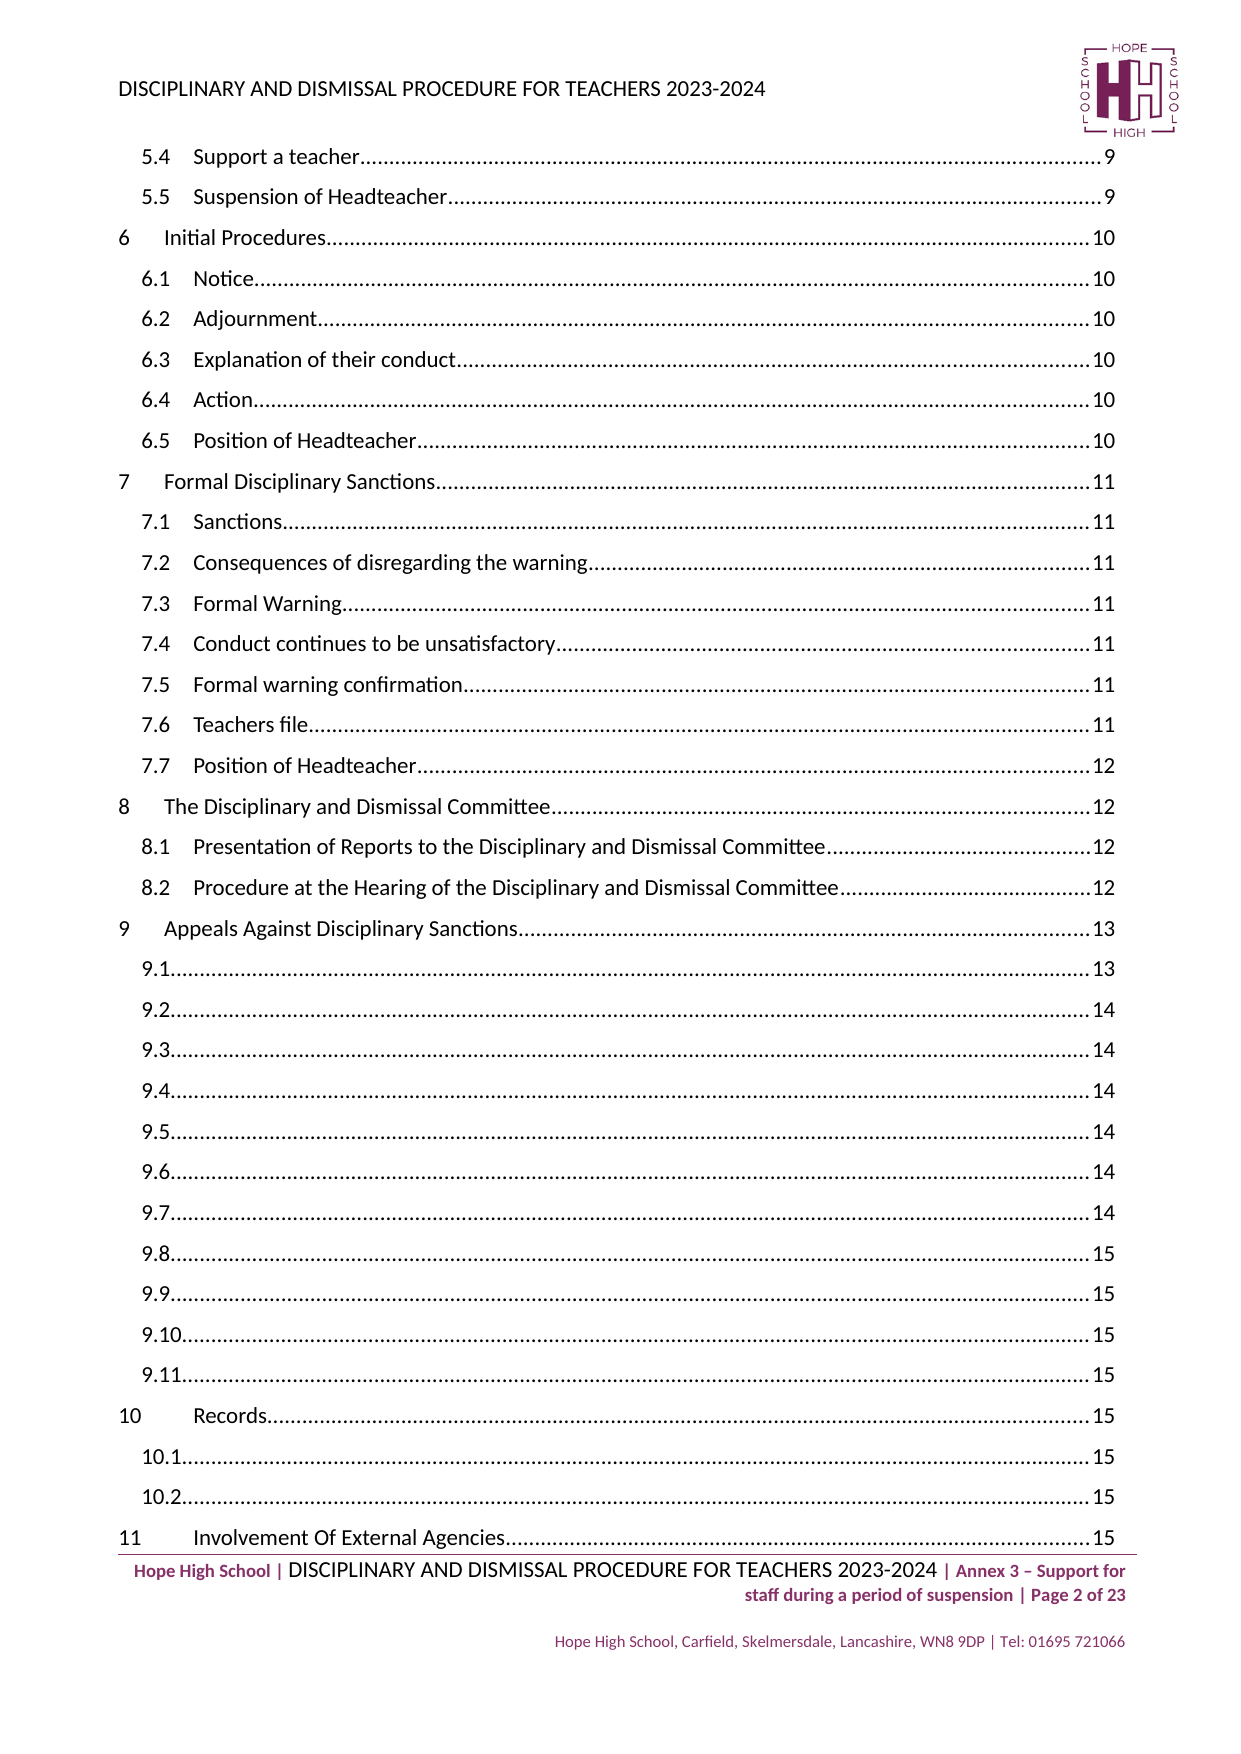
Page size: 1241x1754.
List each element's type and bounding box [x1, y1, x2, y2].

picture [1076, 39, 1182, 142]
